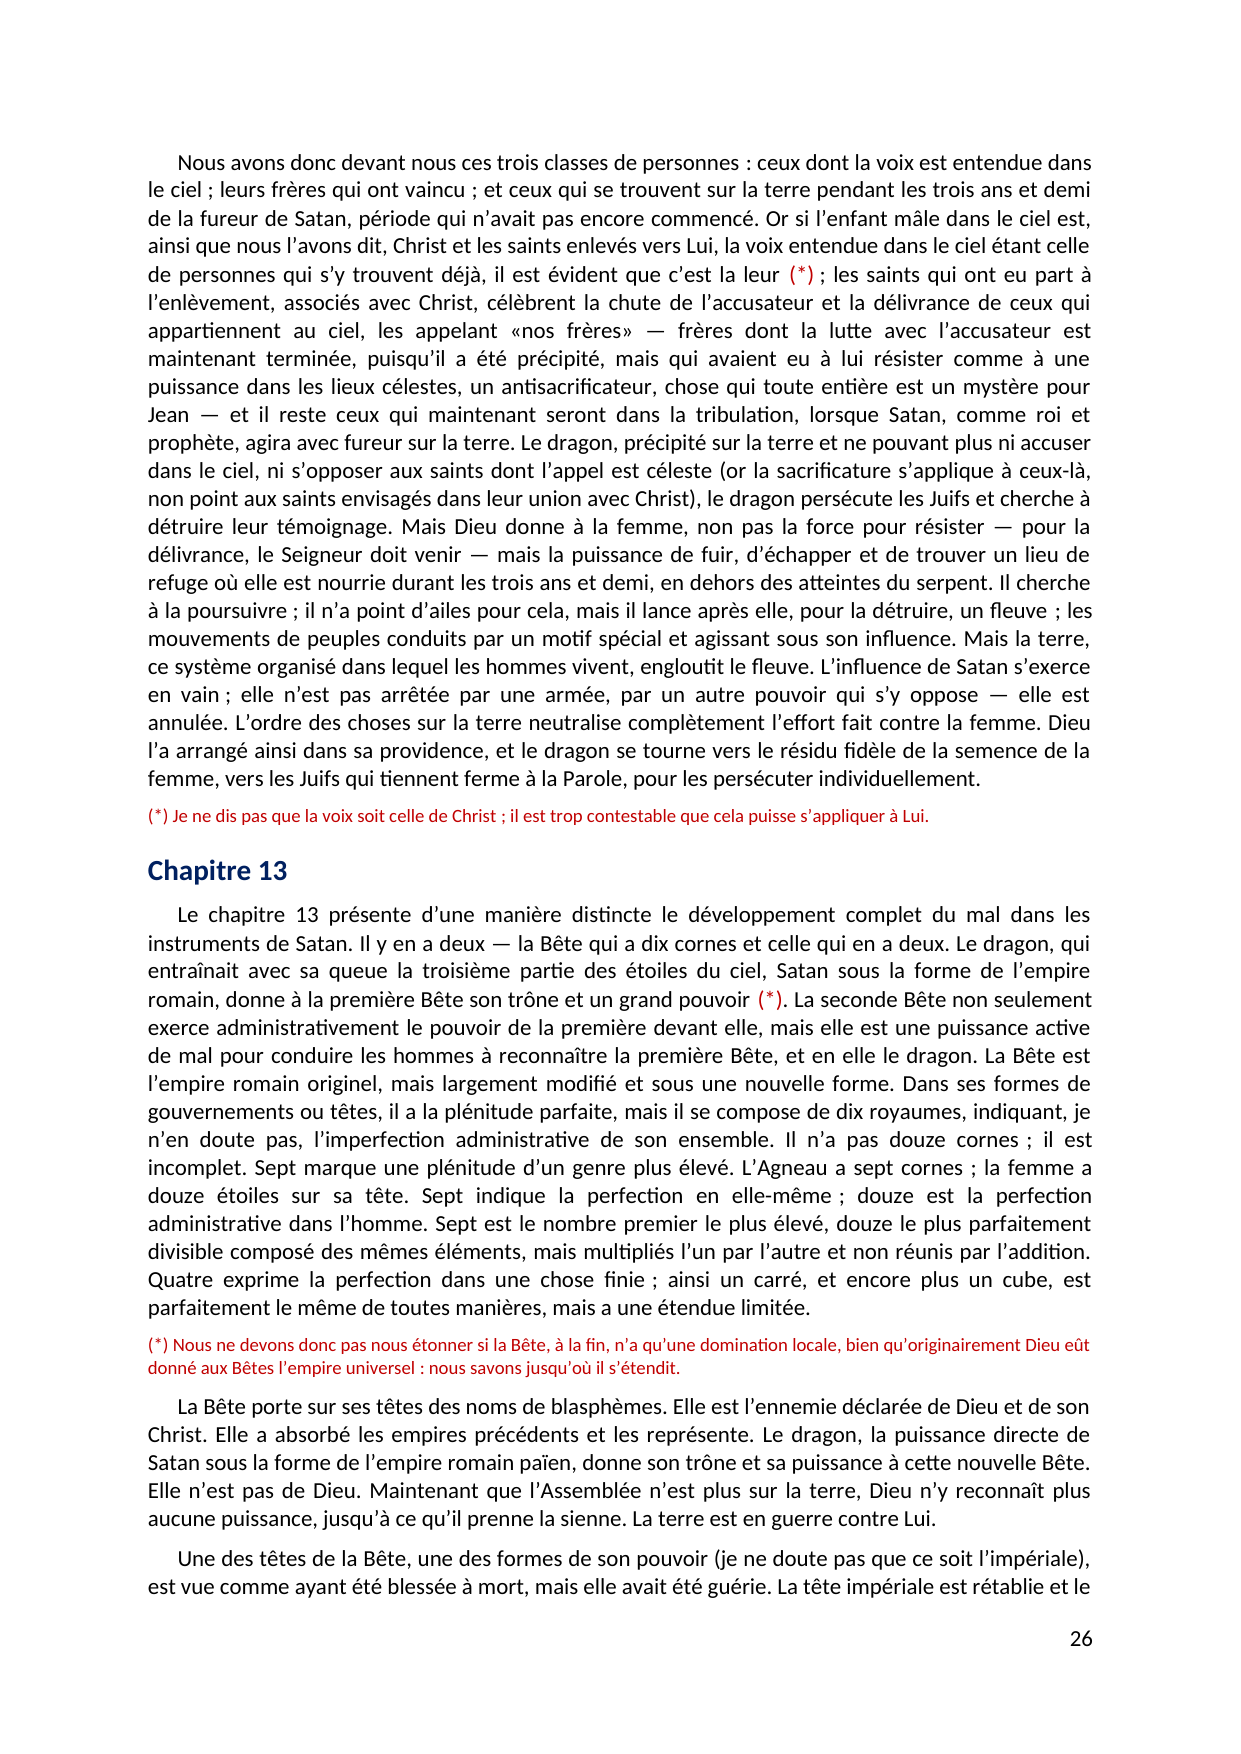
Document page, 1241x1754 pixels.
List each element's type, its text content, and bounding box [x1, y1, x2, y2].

text (*) Nous ne devons donc pas nous étonner si la Bête, à la fin, n’a qu’une domination locale, bien qu’originairement Dieu eût donné aux Bêtes l’empire universel : nous savons jusqu’où il s’étendit. [148, 1333, 1093, 1379]
text La Bête porte sur ses têtes des noms de blasphèmes. Elle est l’ennemie déclarée de Dieu et de son Christ. Elle a absorbé les empires précédents et les représente. Le dragon, la puissance directe de Satan sous la forme de l’empire romain païen, donne son trône et sa puissance à cette nouvelle Bête. Elle n’est pas de Dieu. Maintenant que l’Assemblée n’est plus sur la terre, Dieu n’y reconnaît plus aucune puissance, jusqu’à ce qu’il prenne la sienne. La terre est en guerre contre Lui. [148, 1392, 1093, 1532]
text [148, 1544, 1093, 1600]
text Nous avons donc devant nous ces trois classes de personnes : ceux dont la voix est entendue dans le ciel ; leurs frères qui ont vaincu ; et ceux qui se trouvent sur la terre pendant les trois ans et demi de la fureur de Satan, période qui n’avait pas encore commencé. Or si l’enfant mâle dans le ciel est, ainsi que nous l’avons dit, Christ et les saints enlevés vers Lui, la voix entendue dans le ciel étant celle de personnes qui s’y trouvent déjà, il est évident que c’est la leur (*) ; les saints qui ont eu part à l’enlèvement, associés avec Christ, célèbrent la chute de l’accusateur et la délivrance de ceux qui appartiennent au ciel, les appelant «nos frères» — frères dont la lutte avec l’accusateur est maintenant terminée, puisqu’il a été précipité, mais qui avaient eu à lui résister comme à une puissance dans les lieux célestes, un antisacrificateur, chose qui toute entière est un mystère pour Jean — et il reste ceux qui maintenant seront dans la tribulation, lorsque Satan, comme roi et prophète, agira avec fureur sur la terre. Le dragon, précipité sur la terre et ne pouvant plus ni accuser dans le ciel, ni s’opposer aux saints dont l’appel est céleste (or la sacrificature s’applique à ceux-là, non point aux saints envisagés dans leur union avec Christ), le dragon persécute les Juifs et cherche à détruire leur témoignage. Mais Dieu donne à la femme, non pas la force pour résister — pour la délivrance, le Seigneur doit venir — mais la puissance de fuir, d’échapper et de trouver un lieu de refuge où elle est nourrie durant les trois ans et demi, en dehors des atteintes du serpent. Il cherche à la poursuivre ; il n’a point d’ailes pour cela, mais il lance après elle, pour la détruire, un fleuve ; les mouvements de peuples conduits par un motif spécial et agissant sous son influence. Mais la terre, ce système organisé dans lequel les hommes vivent, engloutit le fleuve. L’influence de Satan s’exerce en vain ; elle n’est pas arrêtée par une armée, par un autre pouvoir qui s’y oppose — elle est annulée. L’ordre des choses sur la terre neutralise complètement l’effort fait contre la femme. Dieu l’a arrangé ainsi dans sa providence, et le dragon se tourne vers le résidu fidèle de la semence de la femme, vers les Juifs qui tiennent ferme à la Parole, pour les persécuter individuellement. [148, 148, 1093, 792]
text Le chapitre 13 présente d’une manière distincte le développement complet du mal dans les instruments de Satan. Il y en a deux — la Bête qui a dix cornes et celle qui en a deux. Le dragon, qui entraînait avec sa queue la troisième partie des étoiles du ciel, Satan sous la forme de l’empire romain, donne à la première Bête son trône et un grand pouvoir (*). La seconde Bête non seulement exerce administrativement le pouvoir de la première devant elle, mais elle est une puissance active de mal pour conduire les hommes à reconnaître la première Bête, et en elle le dragon. La Bête est l’empire romain originel, mais largement modifié et sous une nouvelle forme. Dans ses formes de gouvernements ou têtes, il a la plénitude parfaite, mais il se compose de dix royaumes, indiquant, je n’en doute pas, l’imperfection administrative de son ensemble. Il n’a pas douze cornes ; il est incomplet. Sept marque une plénitude d’un genre plus élevé. L’Agneau a sept cornes ; la femme a douze étoiles sur sa tête. Sept indique la perfection en elle-même ; douze est la perfection administrative dans l’homme. Sept est le nombre premier le plus élevé, douze le plus parfaitement divisible composé des mêmes éléments, mais multipliés l’un par l’autre et non réunis par l’addition. Quatre exprime la perfection dans une chose finie ; ainsi un carré, et encore plus un cube, est parfaitement le même de toutes manières, mais a une étendue limitée. [148, 901, 1093, 1321]
subtitle Chapitre 13 [148, 852, 1093, 888]
text (*) Je ne dis pas que la voix soit celle de Christ ; il est trop contestable que cela puisse s’appliquer à Lui. [148, 804, 1093, 827]
